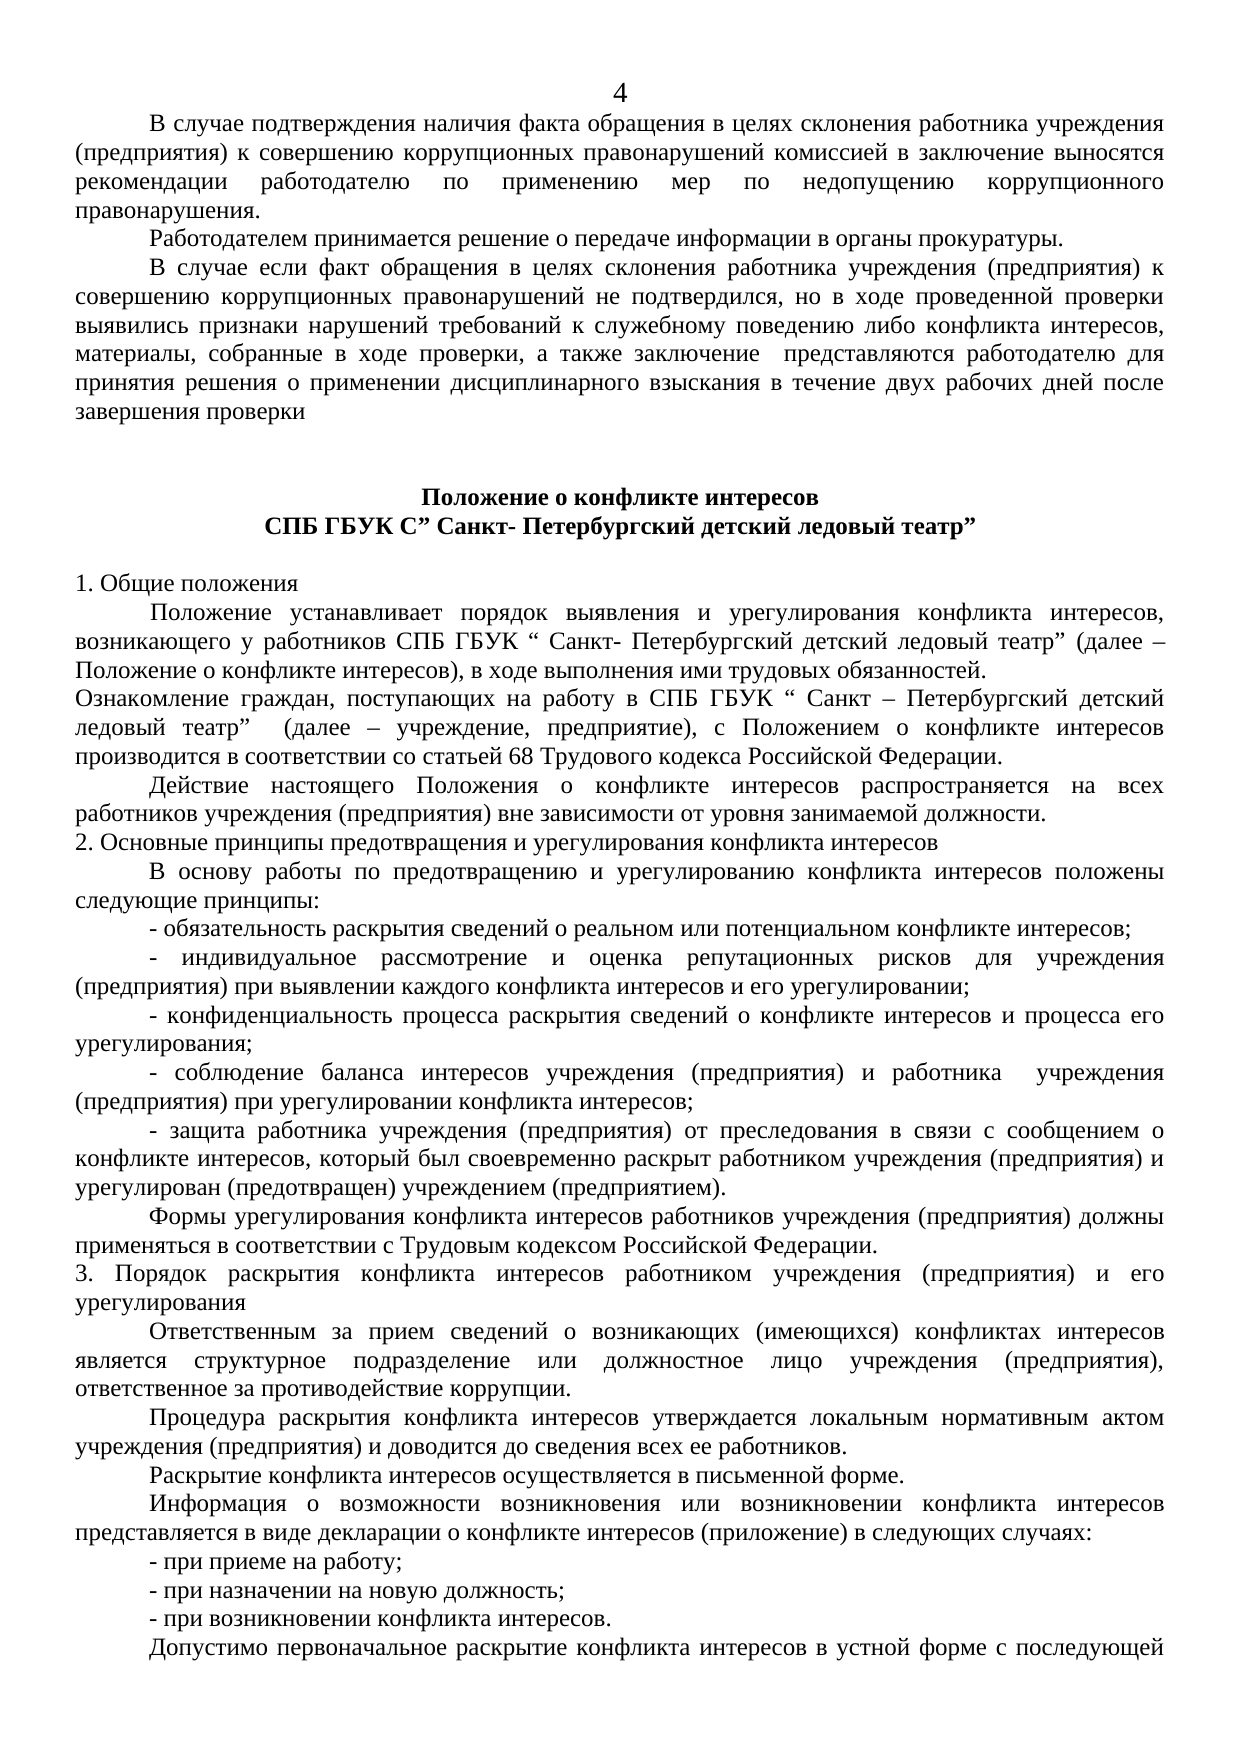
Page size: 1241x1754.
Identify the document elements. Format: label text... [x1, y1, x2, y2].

text 1. Общие положения [75, 568, 1165, 597]
text Положение о конфликте интересов [75, 482, 1165, 511]
text - обязательность раскрытия сведений о реальном или потенциальном конфликте интересов; [75, 913, 1165, 942]
text Информация о возможности возникновения или возникновении конфликта интересов представляется в виде декларации о конфликте интересов (приложение) в следующих случаях: [75, 1488, 1165, 1546]
text В случае подтверждения наличия факта обращения в целях склонения работника учреждения (предприятия) к совершению коррупционных правонарушений комиссией в заключение выносятся рекомендации работодателю по применению мер по недопущению коррупционного правонарушения. [75, 108, 1165, 223]
text Работодателем принимается решение о передаче информации в органы прокуратуры. [75, 223, 1165, 252]
text Положение устанавливает порядок выявления и урегулирования конфликта интересов, возникающего у работников СПБ ГБУК “ Санкт- Петербургский детский ледовый театр” (далее – Положение о конфликте интересов), в ходе выполнения ими трудовых обязанностей. [75, 597, 1165, 683]
text 3. Порядок раскрытия конфликта интересов работником учреждения (предприятия) и его урегулирования [75, 1258, 1165, 1316]
text Действие настоящего Положения о конфликте интересов распространяется на всех работников учреждения (предприятия) вне зависимости от уровня занимаемой должности. [75, 770, 1165, 827]
text Ответственным за прием сведений о возникающих (имеющихся) конфликтах интересов является структурное подразделение или должностное лицо учреждения (предприятия), ответственное за противодействие коррупции. [75, 1316, 1165, 1402]
text 2. Основные принципы предотвращения и урегулирования конфликта интересов [75, 827, 1165, 856]
text - защита работника учреждения (предприятия) от преследования в связи с сообщением о конфликте интересов, который был своевременно раскрыт работником учреждения (предприятия) и урегулирован (предотвращен) учреждением (предприятием). [75, 1115, 1165, 1201]
text Раскрытие конфликта интересов осуществляется в письменной форме. [75, 1460, 1165, 1488]
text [75, 1632, 1165, 1661]
text Процедура раскрытия конфликта интересов утверждается локальным нормативным актом учреждения (предприятия) и доводится до сведения всех ее работников. [75, 1402, 1165, 1460]
text - индивидуальное рассмотрение и оценка репутационных рисков для учреждения (предприятия) при выявлении каждого конфликта интересов и его урегулировании; [75, 942, 1165, 1000]
text - при приеме на работу; [75, 1546, 1165, 1575]
text Формы урегулирования конфликта интересов работников учреждения (предприятия) должны применяться в соответствии с Трудовым кодексом Российской Федерации. [75, 1201, 1165, 1258]
text - конфиденциальность процесса раскрытия сведений о конфликте интересов и процесса его урегулирования; [75, 1000, 1165, 1057]
text В основу работы по предотвращению и урегулированию конфликта интересов положены следующие принципы: [75, 856, 1165, 913]
text Ознакомление граждан, поступающих на работу в СПБ ГБУК “ Санкт – Петербургский детский ледовый театр” (далее – учреждение, предприятие), с Положением о конфликте интересов производится в соответствии со статьей 68 Трудового кодекса Российской Федерации. [75, 683, 1165, 770]
text В случае если факт обращения в целях склонения работника учреждения (предприятия) к совершению коррупционных правонарушений не подтвердился, но в ходе проведенной проверки выявились признаки нарушений требований к служебному поведению либо конфликта интересов, материалы, собранные в ходе проверки, а также заключение представляются работодателю для принятия решения о применении дисциплинарного взыскания в течение двух рабочих дней после завершения проверки [75, 252, 1165, 425]
text - соблюдение баланса интересов учреждения (предприятия) и работника учреждения (предприятия) при урегулировании конфликта интересов; [75, 1057, 1165, 1115]
text - при назначении на новую должность; [75, 1575, 1165, 1603]
text СПБ ГБУК С” Санкт- Петербургский детский ледовый театр” [75, 511, 1165, 540]
text - при возникновении конфликта интересов. [75, 1603, 1165, 1632]
